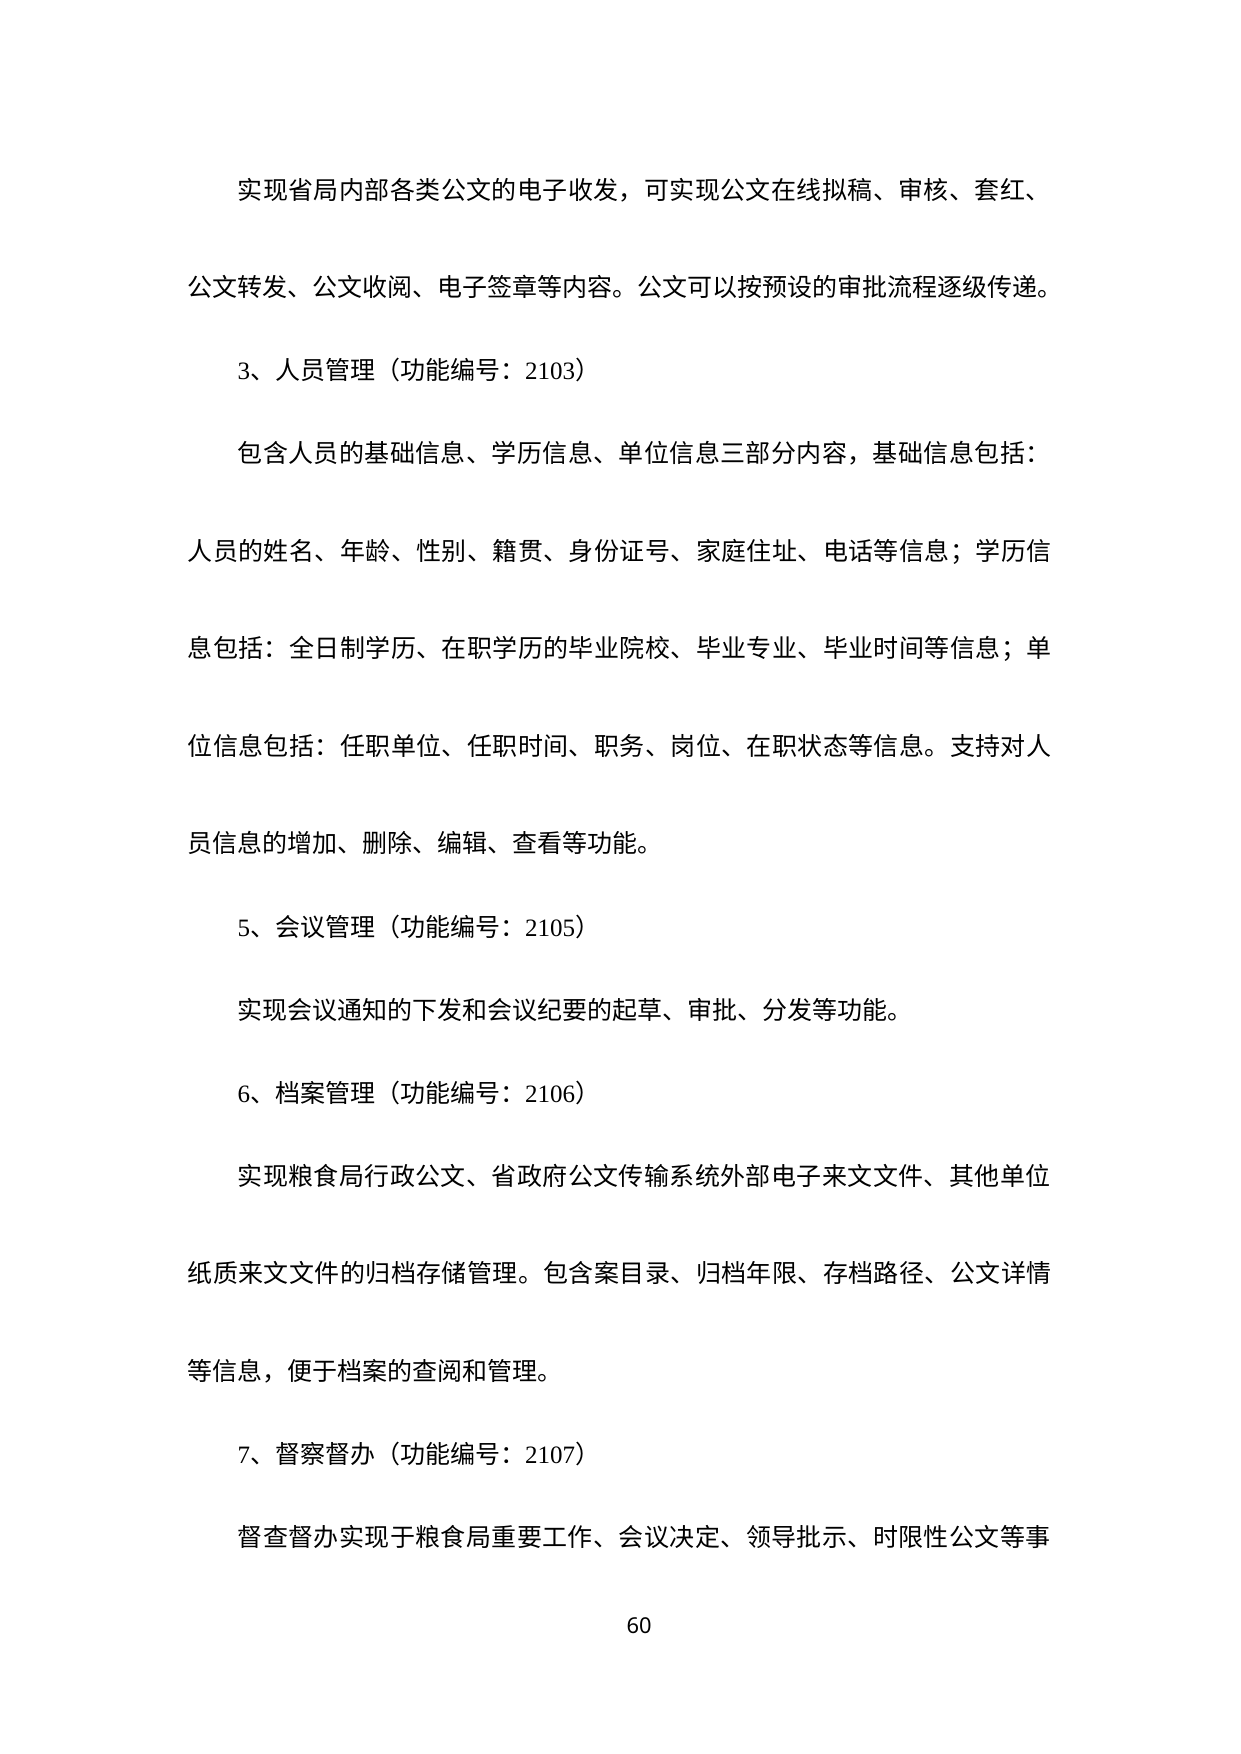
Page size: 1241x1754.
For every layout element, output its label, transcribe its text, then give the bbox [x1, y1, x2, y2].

text 7、督察督办（功能编号：2107） [187, 1420, 1053, 1485]
text 包含人员的基础信息、学历信息、单位信息三部分内容，基础信息包括：人员的姓名、年龄、性别、籍贯、身份证号、家庭住址、电话等信息；学历信息包括：全日制学历、在职学历的毕业院校、毕业专业、毕业时间等信息；单位信息包括：任职单位、任职时间、职务、岗位、在职状态等信息。支持对人员信息的增加、删除、编辑、查看等功能。 [187, 419, 1053, 874]
text 实现省局内部各类公文的电子收发，可实现公文在线拟稿、审核、套红、公文转发、公文收阅、电子签章等内容。公文可以按预设的审批流程逐级传递。 [187, 156, 1053, 318]
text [187, 1503, 1053, 1568]
text 5、会议管理（功能编号：2105） [187, 893, 1053, 958]
text 实现会议通知的下发和会议纪要的起草、审批、分发等功能。 [187, 976, 1053, 1041]
text 实现粮食局行政公文、省政府公文传输系统外部电子来文文件、其他单位纸质来文文件的归档存储管理。包含案目录、归档年限、存档路径、公文详情等信息，便于档案的查阅和管理。 [187, 1142, 1053, 1402]
text 6、档案管理（功能编号：2106） [187, 1059, 1053, 1124]
text 3、人员管理（功能编号：2103） [187, 336, 1053, 401]
